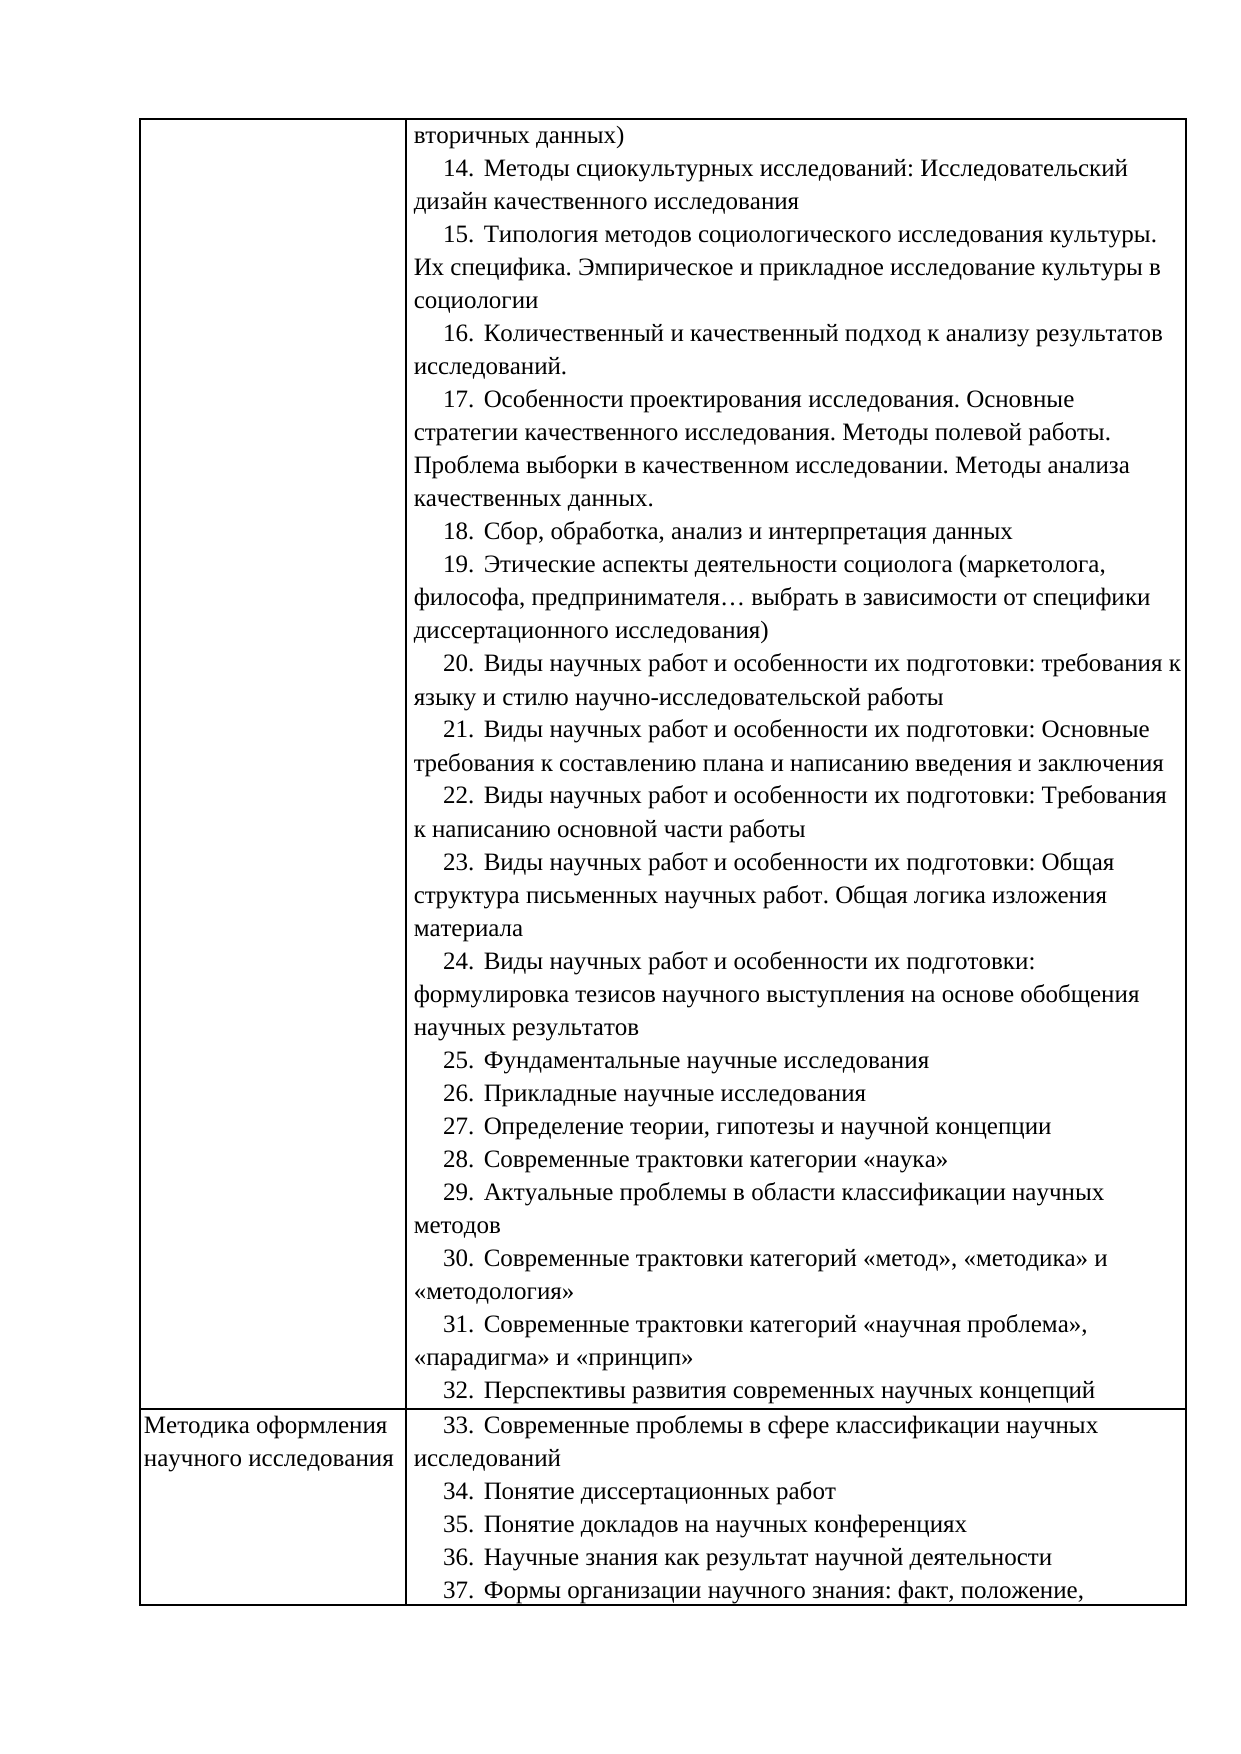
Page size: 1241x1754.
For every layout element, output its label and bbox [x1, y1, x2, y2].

table_cell [407, 1410, 1185, 1603]
table_cell [407, 120, 1185, 1408]
table_cell [141, 120, 405, 1408]
table_cell [141, 1410, 405, 1603]
